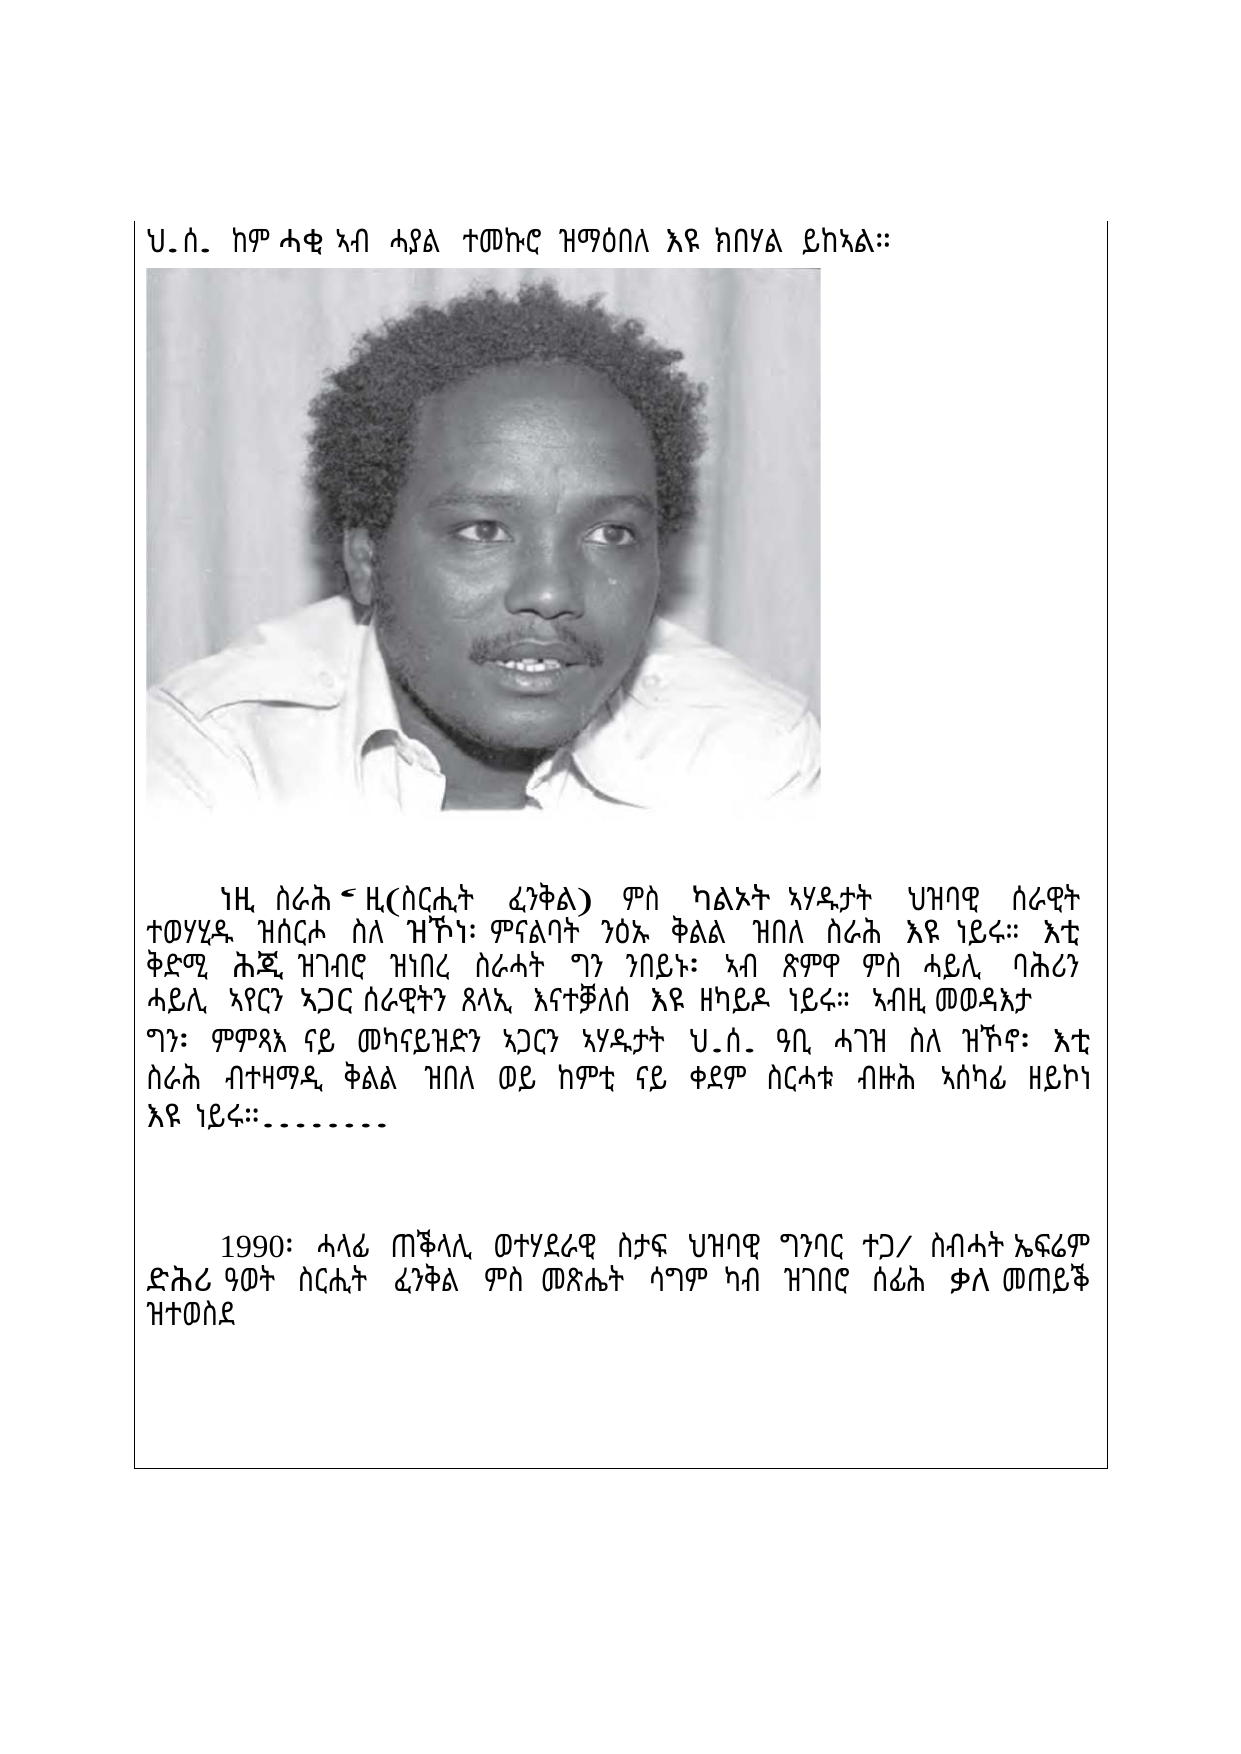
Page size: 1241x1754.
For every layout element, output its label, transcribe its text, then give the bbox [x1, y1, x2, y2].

text ህ.ሰ. ከም ሓቂ ኣብ ሓያል ተመኩሮ ዝማዕበለ እዩ ክበሃል ይከኣል። [146, 219, 1096, 261]
text ግን፡ ምምጻእ ናይ መካናይዝድን ኣጋርን ኣሃዱታት ህ.ሰ. ዓቢ ሓገዝ ስለ ዝኾኖ፡ እቲ ስራሕ ብተዛማዲ ቅልል ዝበለ ወይ ከምቲ ናይ ቀደም ስርሓቱ ብዙሕ ኣሰካፊ ዘይኮነ እዩ ነይሩ።........ [146, 1022, 1092, 1135]
text ነዚ ስራሕ‘ዚ(ስርሒት ፈንቅል) ምስ ካልኦት ኣሃዱታት ህዝባዊ ሰራዊት ተወሃሂዱ ዝሰርሖ ስለ ዝኾነ፡ ምናልባት ንዕኡ ቅልል ዝበለ ስራሕ እዩ ነይሩ። እቲ ቅድሚ ሕጂ ዝገብሮ ዝነበረ ስራሓት ግን ንበይኑ፡ ኣብ ጽምዋ ምስ ሓይሊ ባሕሪን ሓይሊ ኣየርን ኣጋር ሰራዊትን ጸላኢ እናተቓለሰ እዩ ዘካይዶ ነይሩ። ኣብዚ መወዳእታ [146, 884, 1080, 1019]
text 1990፡ ሓላፊ ጠቕላሊ ወተሃደራዊ ስታፍ ህዝባዊ ግንባር ተጋ/ ስብሓት ኤፍሬም ድሕሪ ዓወት ስርሒት ፈንቅል ምስ መጽሔት ሳግም ካብ ዝገበሮ ሰፊሕ ቃለ መጠይቕ ዝተወስደ [146, 1230, 1090, 1333]
picture [146, 268, 821, 821]
